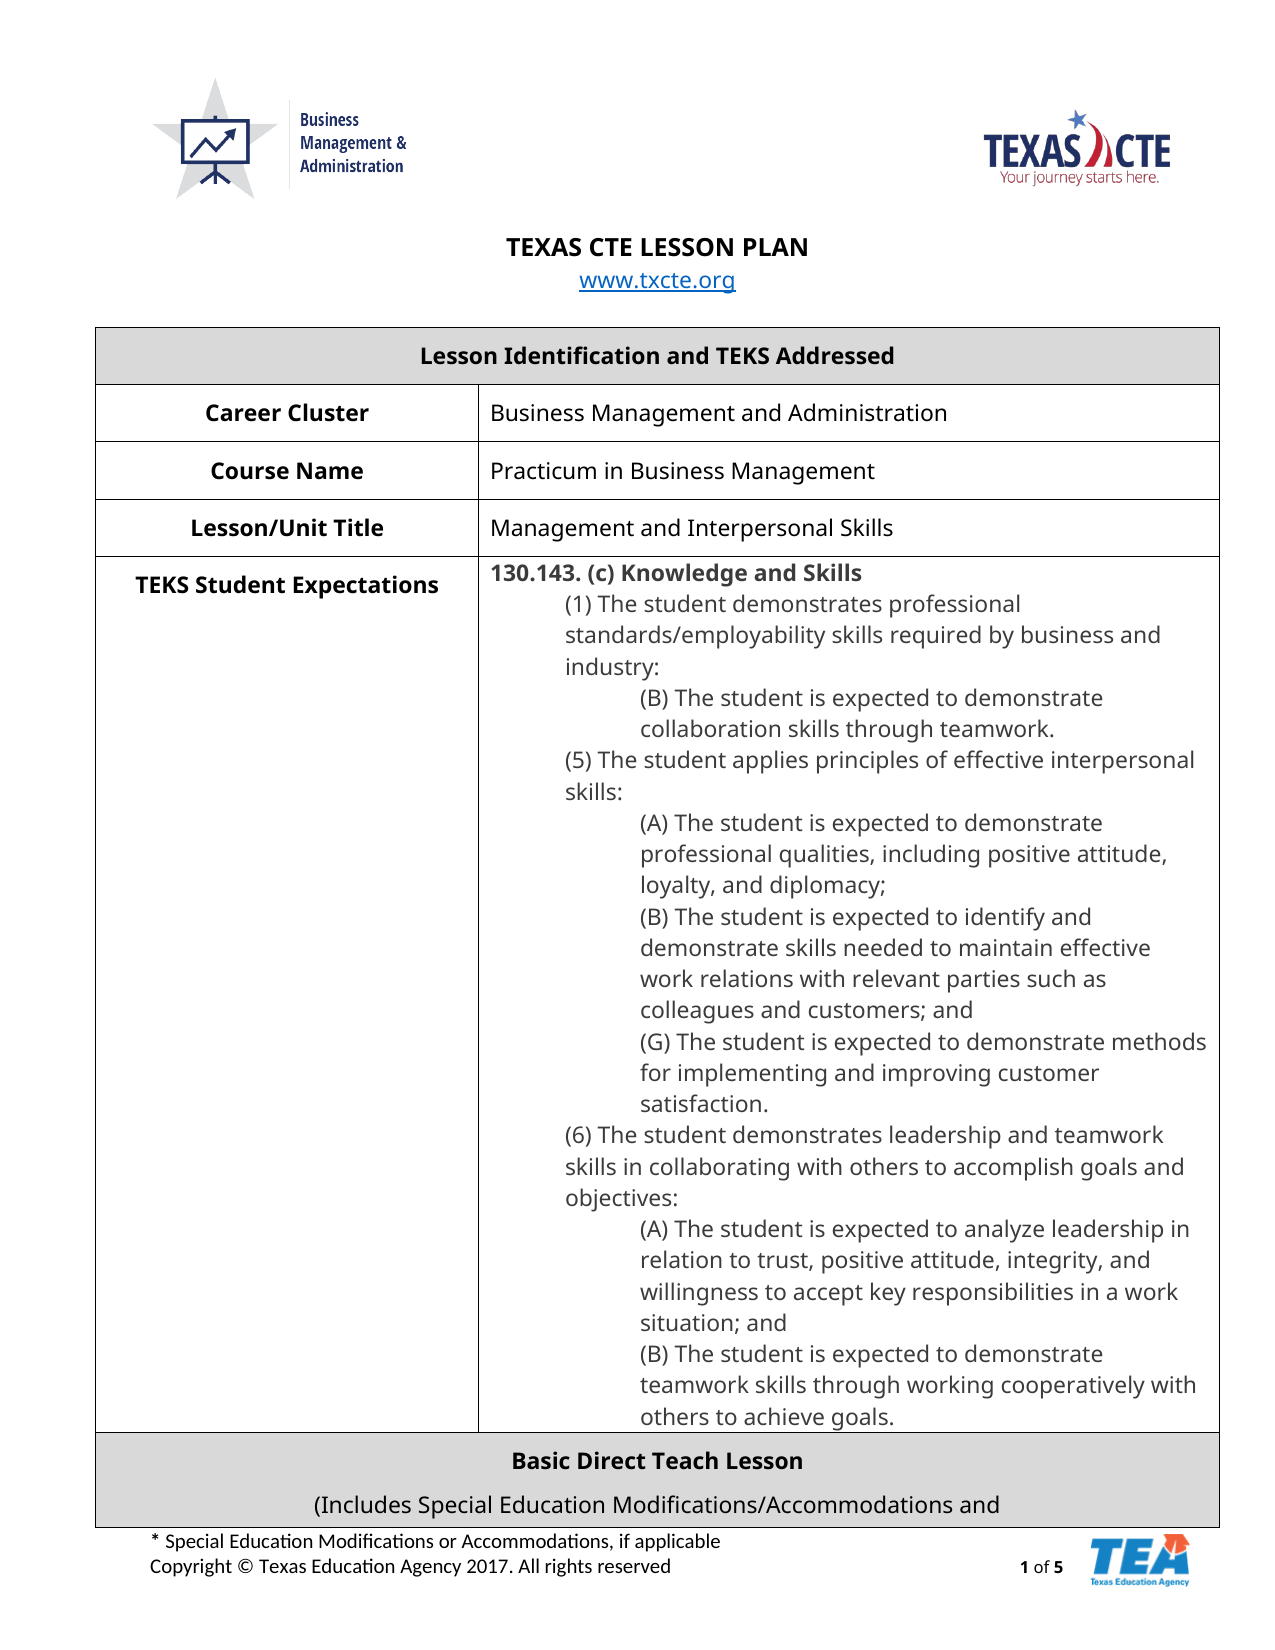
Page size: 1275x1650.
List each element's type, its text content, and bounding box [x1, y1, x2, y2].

table_cell Course Name [96, 442, 478, 498]
table_cell 130.143. (c) Knowledge and Skills (1) The student demonstrates professional standards/employability skills required by business and industry: (B) The student is expected to demonstrate collaboration skills through teamwork. (5) The student applies principles of effective interpersonal skills: (A) The student is expected to demonstrate professional qualities, including positive attitude, loyalty, and diplomacy; (B) The student is expected to identify and demonstrate skills needed to maintain effective work relations with relevant parties such as colleagues and customers; and (G) The student is expected to demonstrate methods for implementing and improving customer satisfaction. (6) The student demonstrates leadership and teamwork skills in collaborating with others to accomplish goals and objectives: (A) The student is expected to analyze leadership in relation to trust, positive attitude, integrity, and willingness to accept key responsibilities in a work situation; and (B) The student is expected to demonstrate teamwork skills through working cooperatively with others to achieve goals. [479, 557, 1219, 1432]
table_cell TEKS Student Expectations [96, 557, 478, 1432]
table_cell Practicum in Business Management [479, 442, 1219, 498]
table_cell Career Cluster [96, 385, 478, 441]
table_cell Lesson Identification and TEKS Addressed [96, 328, 1219, 384]
table_cell Basic Direct Teach Lesson (Includes Special Education Modifications/Accommodations and one English Language Proficiency Standards (ELPS) Strategy) [96, 1433, 1219, 1527]
table_cell Business Management and Administration [479, 385, 1219, 441]
table_cell Lesson/Unit Title [96, 500, 478, 556]
picture [150, 75, 413, 202]
table_header TEXAS CTE LESSON PLAN www.txcte.org [96, 230, 1219, 327]
picture [1090, 1534, 1190, 1587]
table_cell Management and Interpersonal Skills [479, 500, 1219, 556]
picture [964, 98, 1189, 197]
